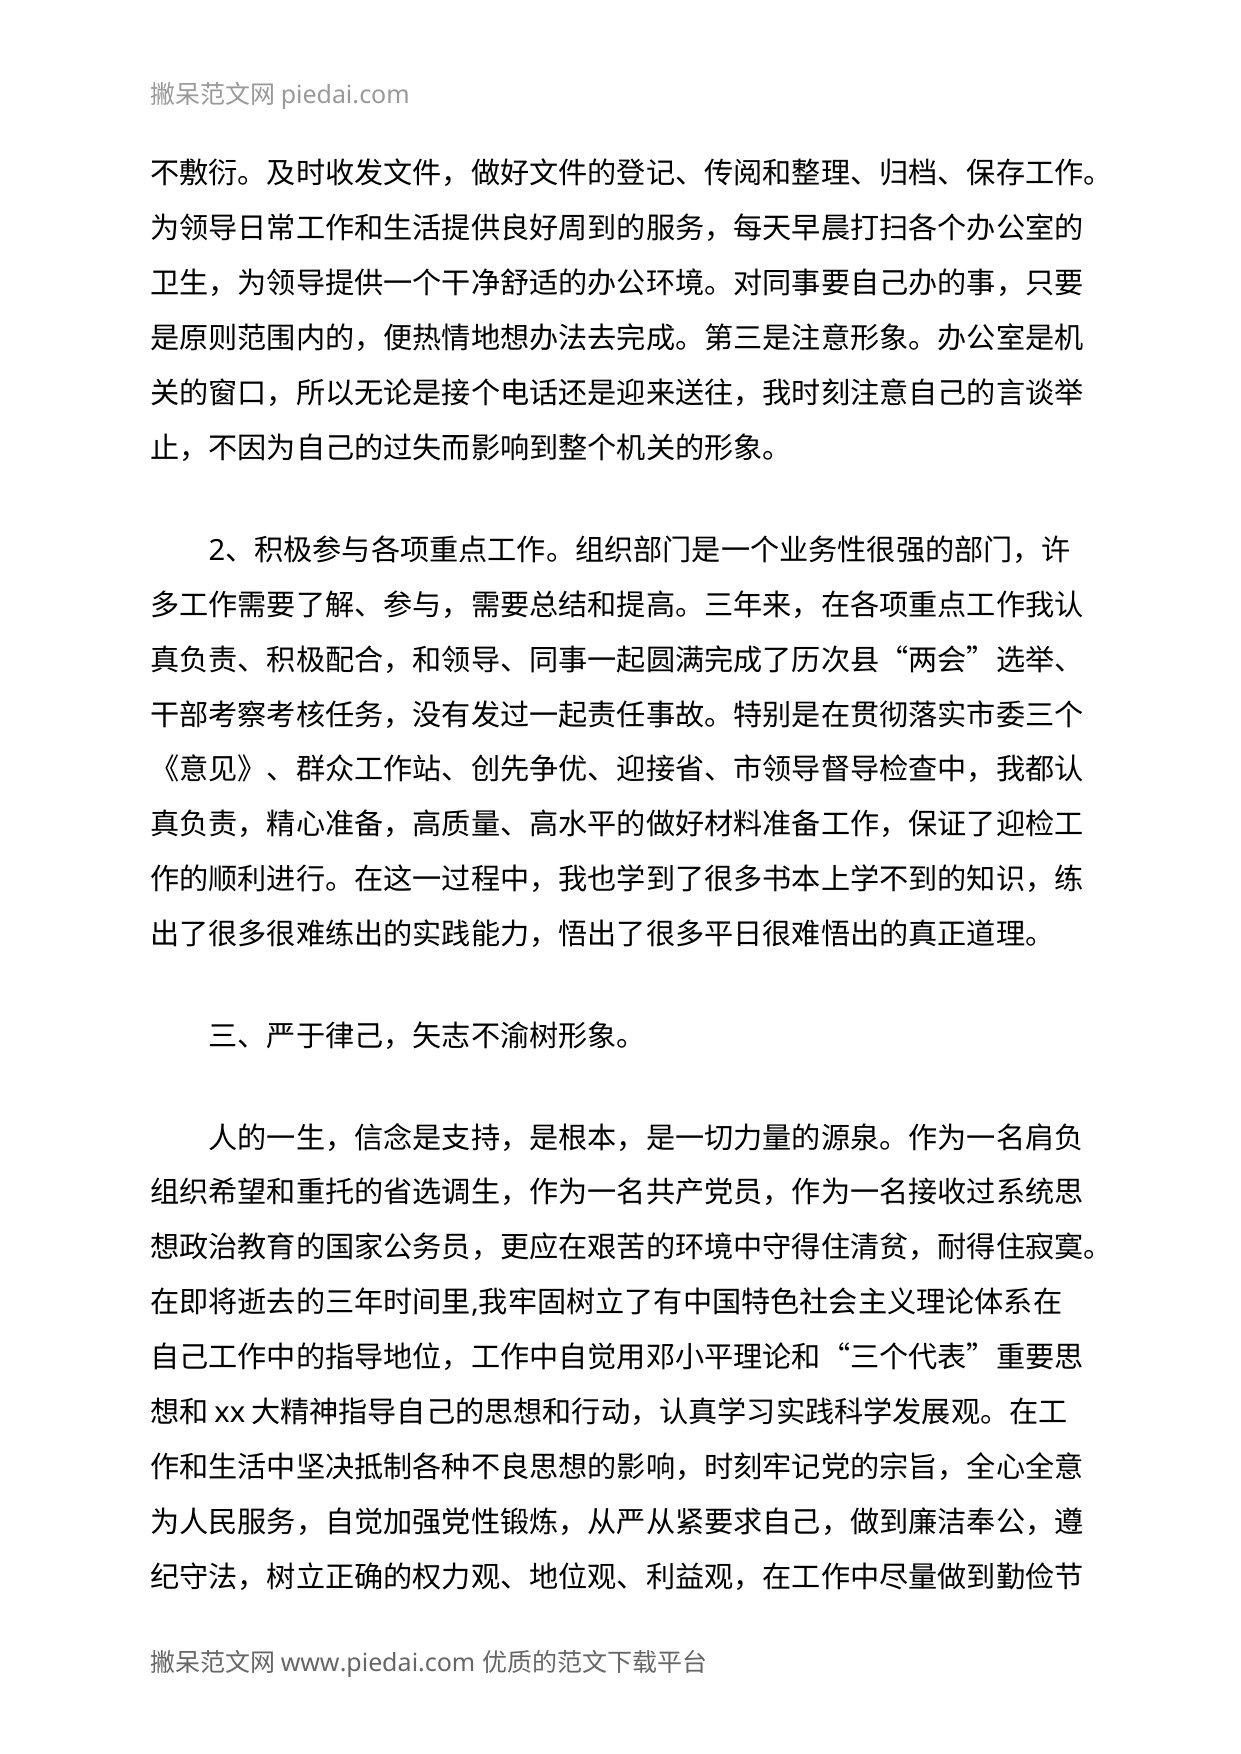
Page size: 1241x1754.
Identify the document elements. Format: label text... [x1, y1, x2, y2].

text 2、积极参与各项重点工作。组织部门是一个业务性很强的部门，许多工作需要了解、参与，需要总结和提高。三年来，在各项重点工作我认真负责、积极配合，和领导、同事一起圆满完成了历次县“两会”选举、干部考察考核任务，没有发过一起责任事故。特别是在贯彻落实市委三个《意见》、群众工作站、创先争优、迎接省、市领导督导检查中，我都认真负责，精心准备，高质量、高水平的做好材料准备工作，保证了迎检工作的顺利进行。在这一过程中，我也学到了很多书本上学不到的知识，练出了很多很难练出的实践能力，悟出了很多平日很难悟出的真正道理。 [150, 526, 1090, 953]
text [150, 1114, 1090, 1596]
text 三、严于律己，矢志不渝树形象。 [150, 1012, 1090, 1055]
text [150, 150, 1090, 467]
